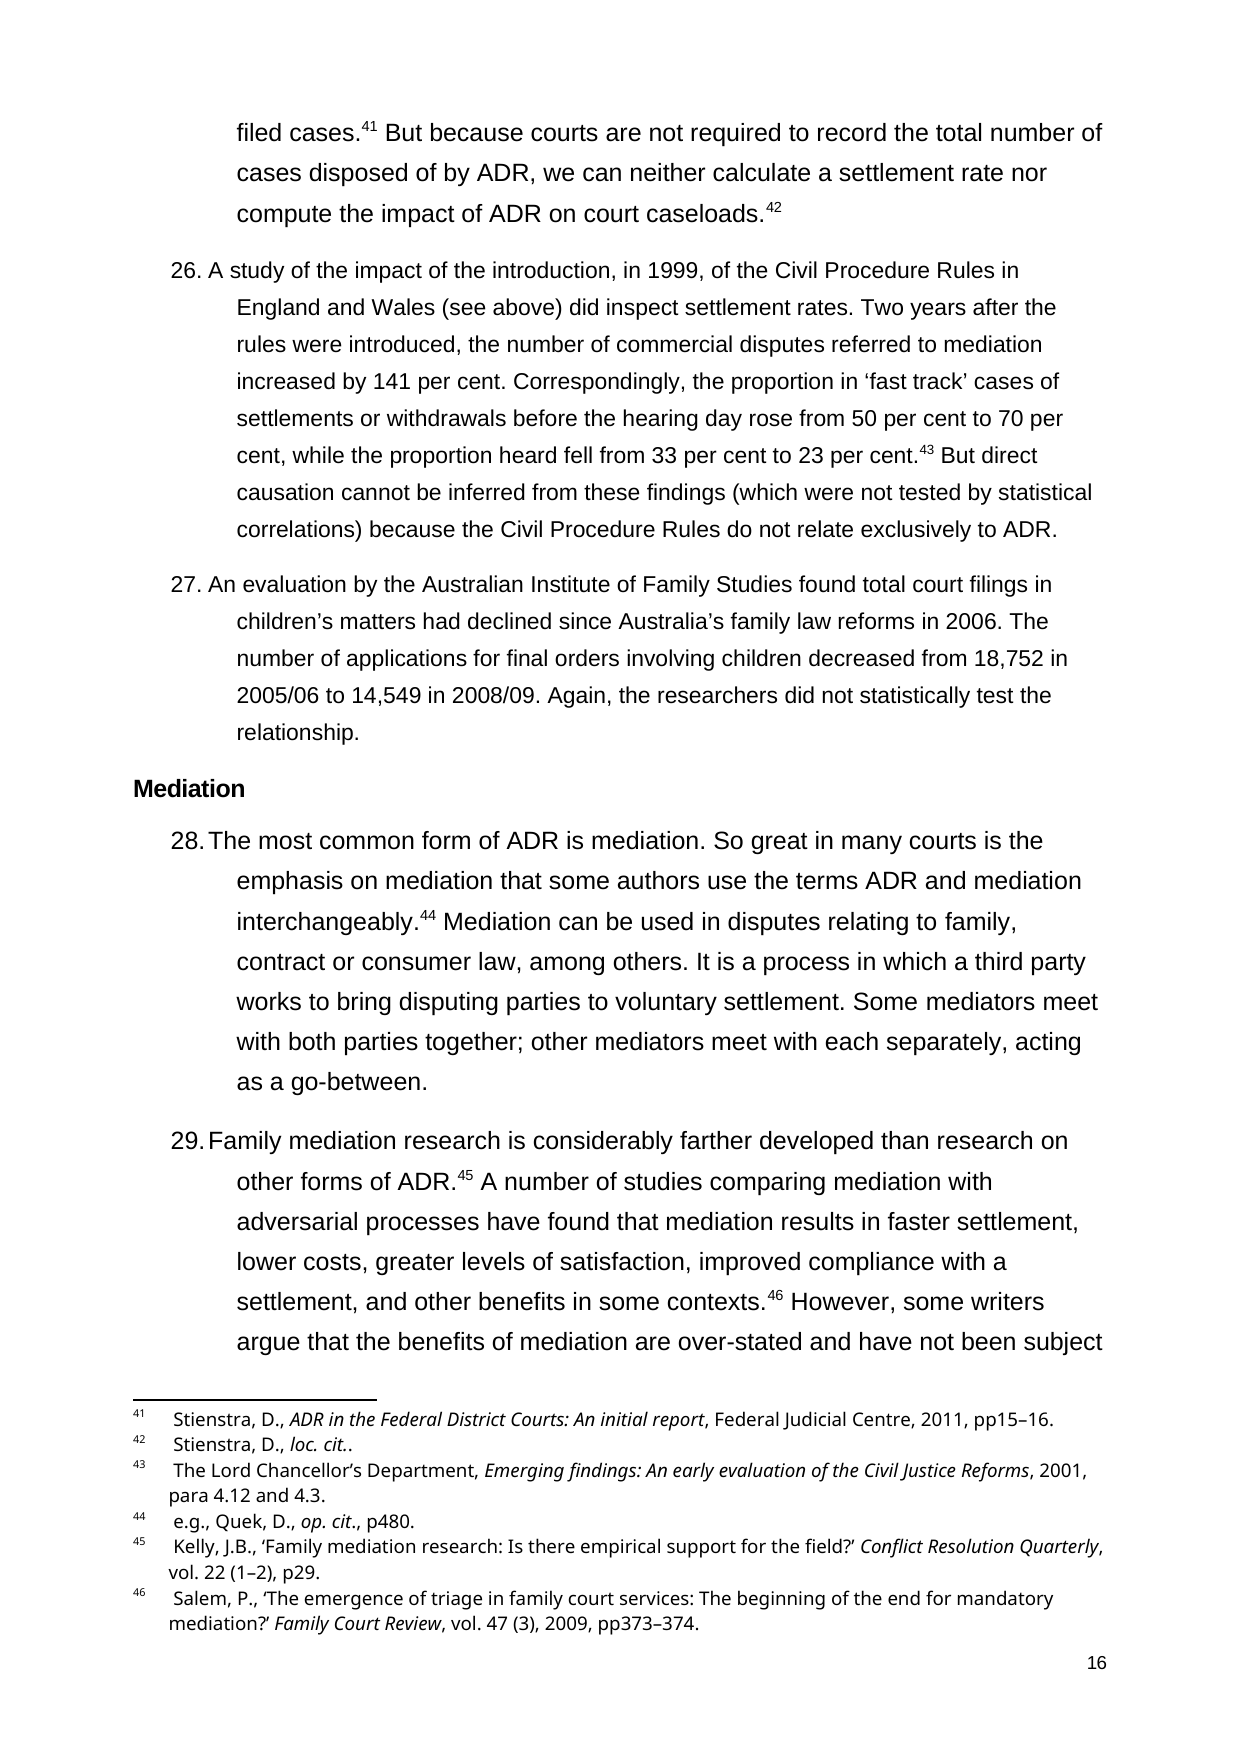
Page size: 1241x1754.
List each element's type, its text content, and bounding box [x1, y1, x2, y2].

text The most visible ADR occurs after a case is filed in court. A study of a multi-option ADR program in the Northern District of California estimated that 15 per cent of the total civil caseload was referred to ADR. A broader and more recent study calculated that, in 49 US districts in the twelve-month period ending 30 June, 2011, 28,267 civil cases were referred to ADR (of which 63 per cent went to mediation, ten per cent to arbitration, and five per cent to early neutral evaluation). ADR referrals again represented 15 per cent of all filed cases. But because courts are not required to record the total number of cases disposed of by ADR, we can neither calculate a settlement rate nor compute the impact of ADR on court caseloads. [170, 118, 1107, 227]
subtitle Mediation [133, 774, 1107, 803]
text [170, 1126, 1107, 1356]
text An evaluation by the Australian Institute of Family Studies found total court filings in children’s matters had declined since Australia’s family law reforms in 2006. The number of applications for final orders involving children decreased from 18,752 in 2005/06 to 14,549 in 2008/09. Again, the researchers did not statistically test the relationship. [170, 571, 1107, 745]
text The most common form of ADR is mediation. So great in many courts is the emphasis on mediation that some authors use the terms ADR and mediation interchangeably. Mediation can be used in disputes relating to family, contract or consumer law, among others. It is a process in which a third party works to bring disputing parties to voluntary settlement. Some mediators meet with both parties together; other mediators meet with each separately, acting as a go-between. [170, 826, 1107, 1096]
text A study of the impact of the introduction, in 1999, of the Civil Procedure Rules in England and Wales (see above) did inspect settlement rates. Two years after the rules were introduced, the number of commercial disputes referred to mediation increased by 141 per cent. Correspondingly, the proportion in ‘fast track’ cases of settlements or withdrawals before the hearing day rose from 50 per cent to 70 per cent, while the proportion heard fell from 33 per cent to 23 per cent. But direct causation cannot be inferred from these findings (which were not tested by statistical correlations) because the Civil Procedure Rules do not relate exclusively to ADR. [170, 257, 1107, 542]
